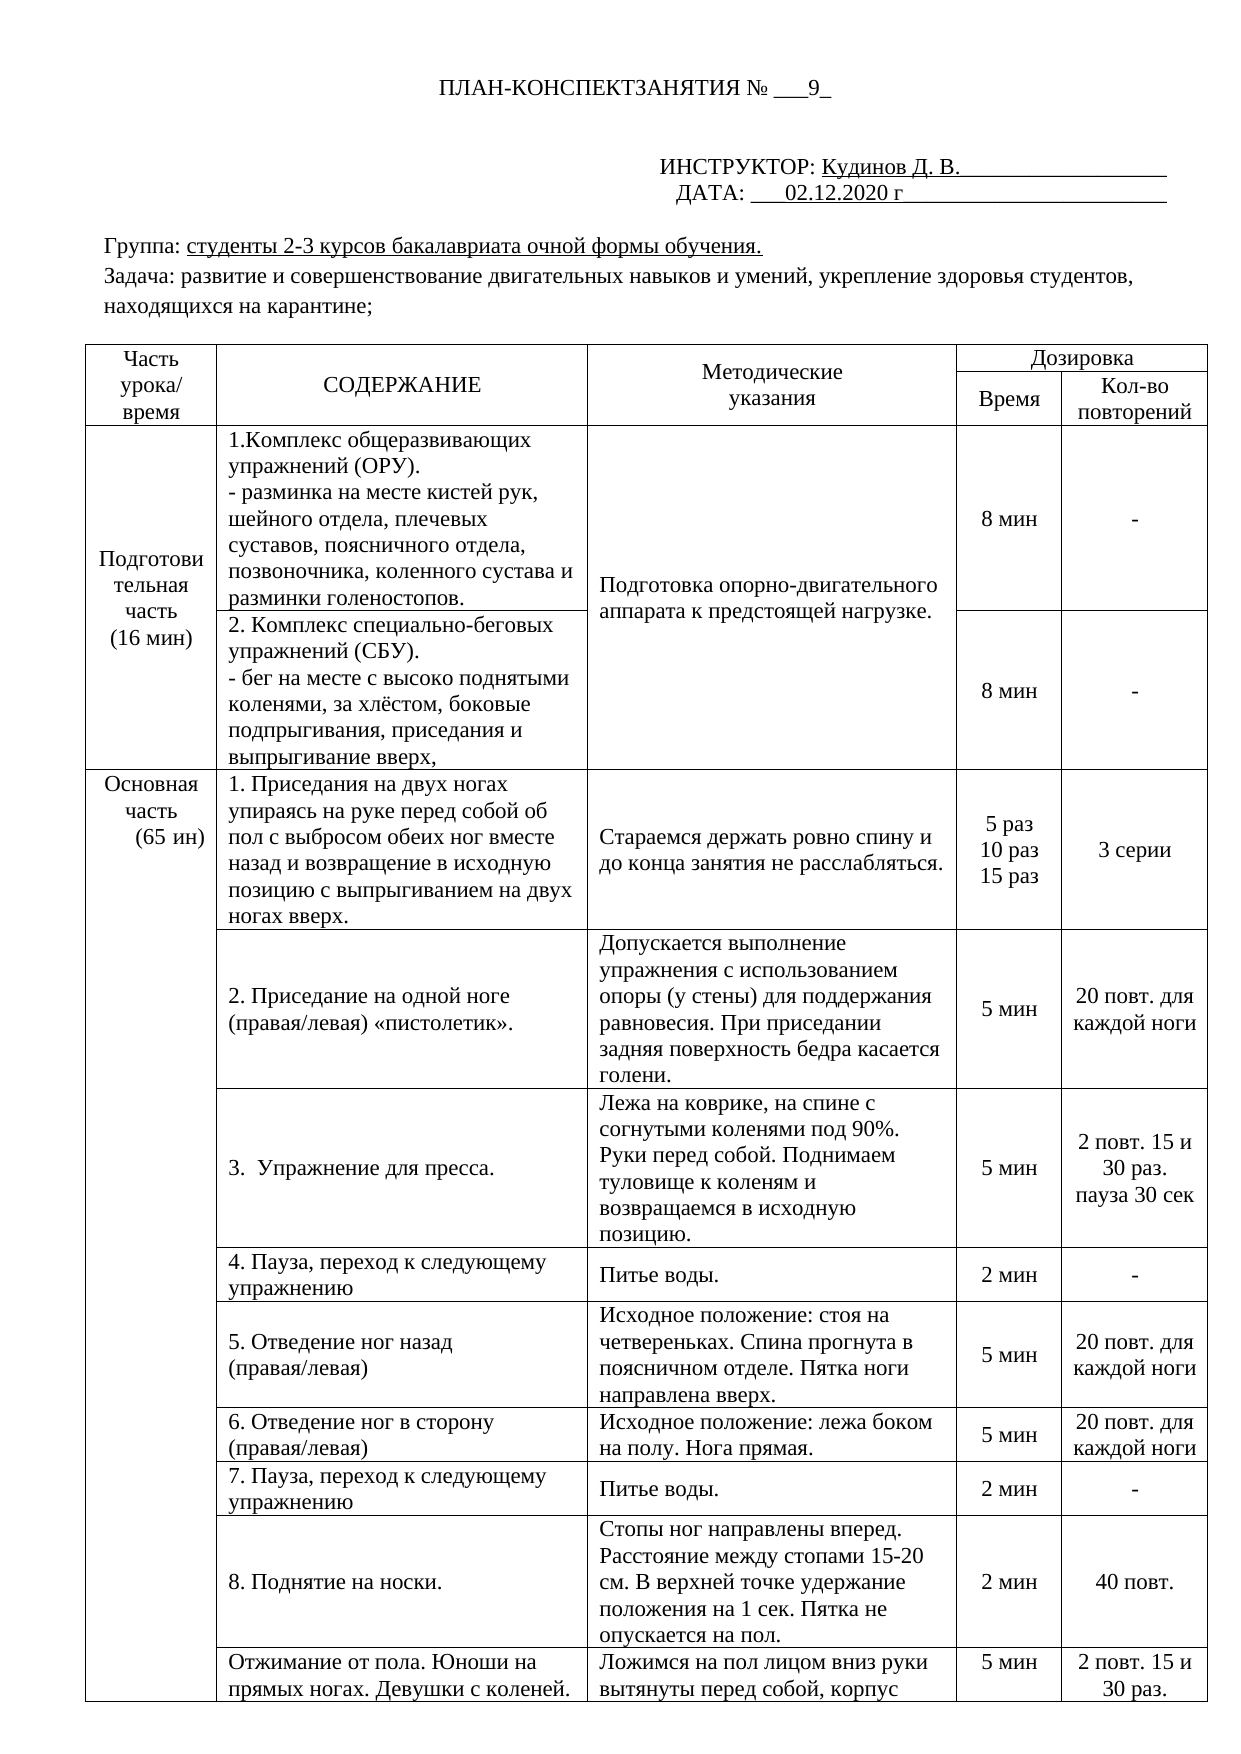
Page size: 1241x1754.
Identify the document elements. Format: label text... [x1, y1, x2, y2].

table_cell 20 повт. для каждой ноги [1062, 1302, 1207, 1407]
table_cell 2 мин [957, 1248, 1061, 1301]
text ДАТА: ___02.12.2020 г_______________________ [103, 179, 1167, 206]
table_cell Исходное положение: лежа боком на полу. Нога прямая. [588, 1408, 956, 1461]
table_cell Основная часть ин) [86, 770, 216, 1701]
table_cell 2 мин [957, 1516, 1061, 1647]
table_cell Стопы ног направлены вперед. Расстояние между стопами 15-20 см. В верхней точке удержание положения на 1 сек. Пятка не опускается на пол. [588, 1516, 956, 1647]
table_cell 5 мин [957, 930, 1061, 1088]
table_cell 20 повт. для каждой ноги [1062, 1408, 1207, 1461]
table_cell 2. Приседание на одной ноге (правая/левая) «пистолетик». [217, 930, 587, 1088]
table_cell 5 мин [957, 1089, 1061, 1247]
table_cell Стараемся держать ровно спину и до конца занятия не расслабляться. [588, 770, 956, 928]
table_cell - [1062, 1462, 1207, 1514]
table_cell 5 мин [957, 1408, 1061, 1461]
table_header Дозировка [957, 345, 1207, 371]
text ИНСТРУКТОР: Кудинов Д. В.__________________ [103, 153, 1167, 179]
table_cell - [1062, 426, 1207, 610]
text Группа: студенты 2-3 курсов бакалавриата очной формы обучения. [103, 232, 1167, 258]
table_cell 40 повт. [1062, 1516, 1207, 1647]
table_cell 3 серии [1062, 770, 1207, 928]
table_cell 20 повт. для каждой ноги [1062, 930, 1207, 1088]
table_cell Лежа на коврике, на спине с согнутыми коленями под 90%. Руки перед собой. Поднимаем туловище к коленям и возвращаемся в исходную позицию. [588, 1089, 956, 1247]
text Задача: развитие и совершенствование двигательных навыков и умений, укрепление здоровья студентов, находящихся на карантине; [103, 262, 1167, 319]
table_cell 3. Упражнение для пресса. [217, 1089, 587, 1247]
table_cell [217, 1648, 587, 1701]
table_cell 2 мин [957, 1462, 1061, 1514]
table_cell - [1062, 1248, 1207, 1301]
table_cell 8 мин [957, 426, 1061, 610]
table_cell 7. Пауза, переход к следующему упражнению [217, 1462, 587, 1514]
table_header Методические указания [588, 345, 956, 424]
table_cell Время [957, 372, 1061, 424]
table_cell 5 раз 10 раз 15 раз [957, 770, 1061, 928]
table_header Часть урока/ время [86, 345, 216, 424]
table_cell Подготовительная часть (16 мин) [86, 426, 216, 769]
table_header СОДЕРЖАНИЕ [217, 345, 587, 424]
table_cell 5 мин [957, 1302, 1061, 1407]
table_cell 4. Пауза, переход к следующему упражнению [217, 1248, 587, 1301]
table_cell 8. Поднятие на носки. [217, 1516, 587, 1647]
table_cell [1062, 1648, 1207, 1701]
table_cell Подготовка опорно-двигательного аппарата к предстоящей нагрузке. [588, 426, 956, 769]
table_cell Кол-во повторений [1062, 372, 1207, 424]
table_cell Питье воды. [588, 1248, 956, 1301]
table_cell 5. Отведение ног назад (правая/левая) [217, 1302, 587, 1407]
table_cell 6. Отведение ног в сторону (правая/левая) [217, 1408, 587, 1461]
table_cell 8 мин [957, 611, 1061, 769]
table_cell 2 повт. 15 и 30 раз. пауза 30 сек [1062, 1089, 1207, 1247]
text ПЛАН-КОНСПЕКТЗАНЯТИЯ № ___9_ [103, 74, 1167, 100]
table_cell Питье воды. [588, 1462, 956, 1514]
table_cell 2. Комплекс специально-беговых упражнений (СБУ). - бег на месте с высоко поднятыми коленями, за хлёстом, боковые подпрыгивания, приседания и выпрыгивание вверх, [217, 611, 587, 769]
table_cell Допускается выполнение упражнения с использованием опоры (у стены) для поддержания равновесия. При приседании задняя поверхность бедра касается голени. [588, 930, 956, 1088]
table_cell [588, 1648, 956, 1701]
table_cell 1. Приседания на двух ногах упираясь на руке перед собой об пол с выбросом обеих ног вместе назад и возвращение в исходную позицию с выпрыгиванием на двух ногах вверх. [217, 770, 587, 928]
table_cell - [1062, 611, 1207, 769]
table_cell Исходное положение: стоя на четвереньках. Спина прогнута в поясничном отделе. Пятка ноги направлена вверх. [588, 1302, 956, 1407]
table_cell 1.Комплекс общеразвивающих упражнений (ОРУ). - разминка на месте кистей рук, шейного отдела, плечевых суставов, поясничного отдела, позвоночника, коленного сустава и разминки голеностопов. [217, 426, 587, 610]
table_cell 5 мин [957, 1648, 1061, 1701]
